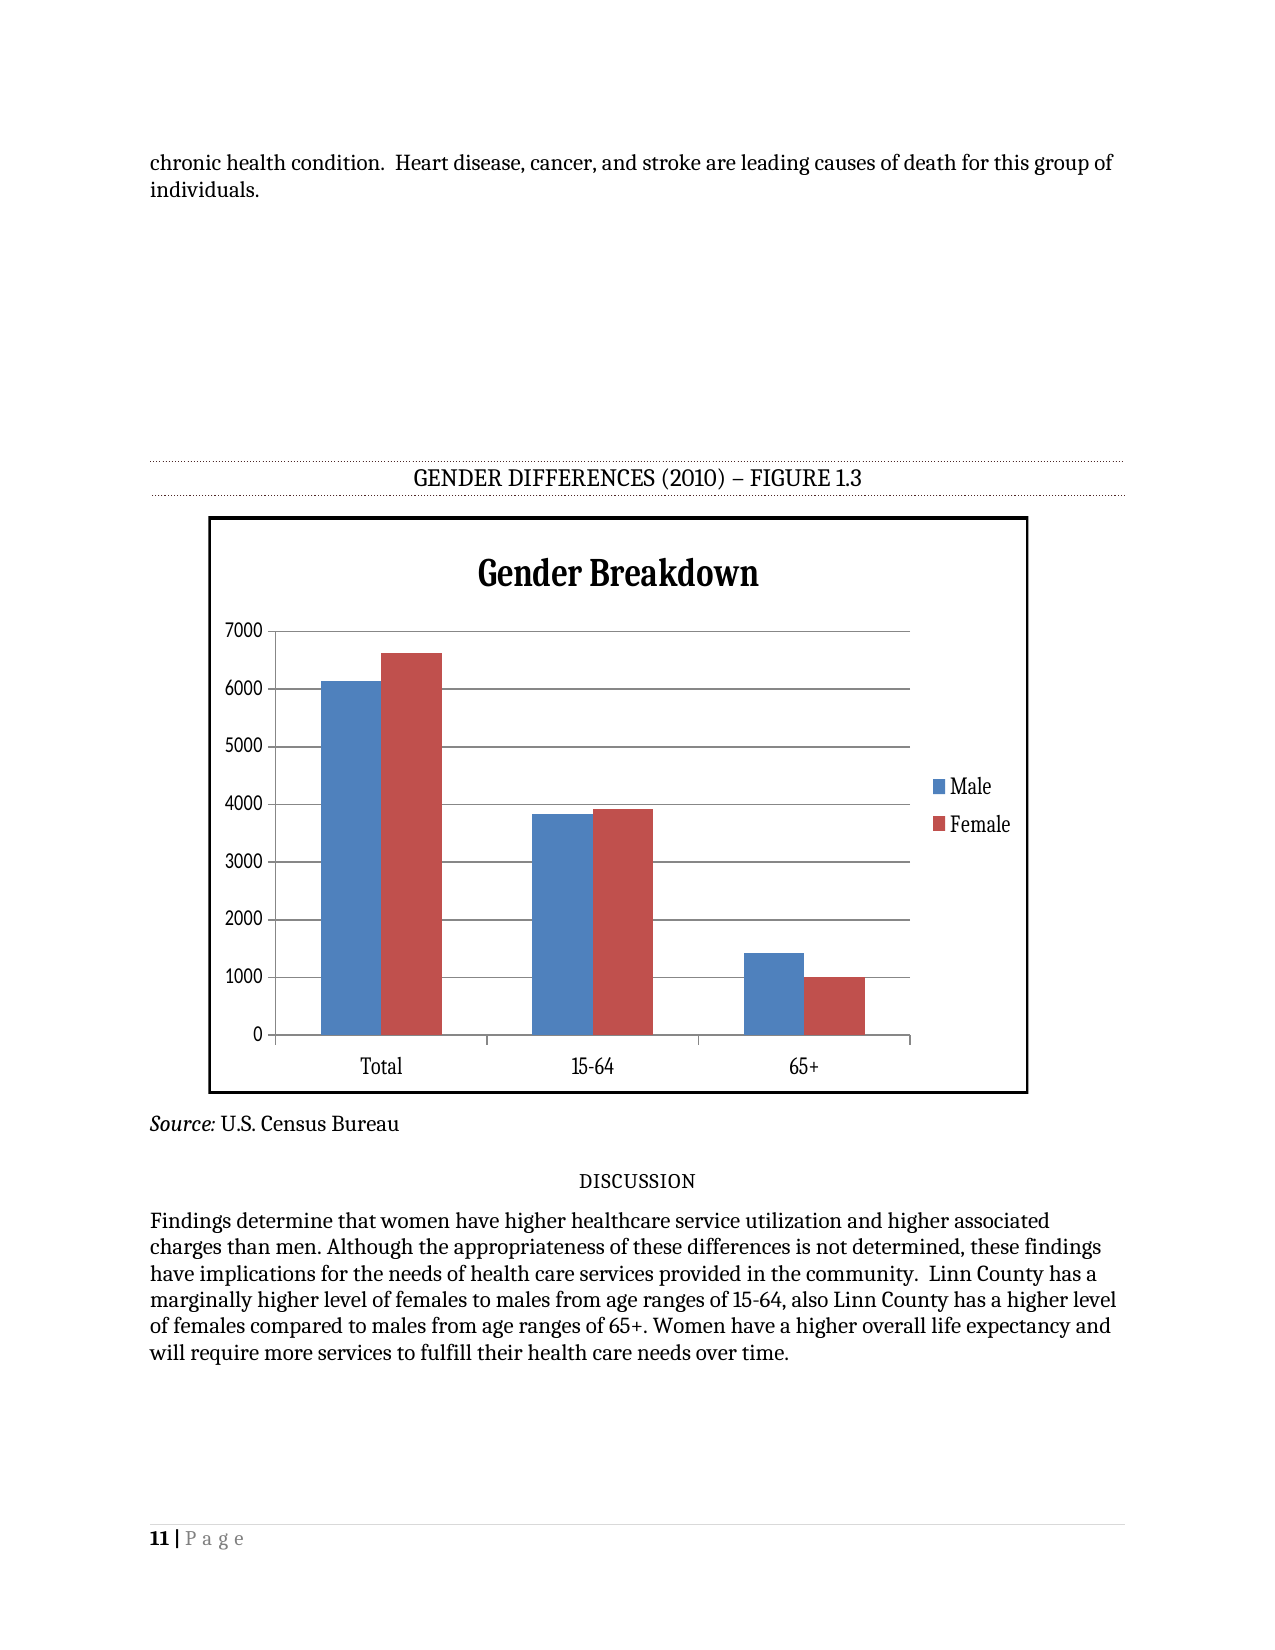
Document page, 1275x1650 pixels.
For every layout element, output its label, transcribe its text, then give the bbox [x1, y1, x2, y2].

text Source: U.S. Census Bureau [150, 1110, 1125, 1137]
subtitle Discussion [150, 1170, 1125, 1194]
text Findings determine that women have higher healthcare service utilization and higher associated charges than men. Although the appropriateness of these differences is not determined, these findings have implications for the needs of health care services provided in the community. Linn County has a marginally higher level of females to males from age ranges of 15-64, also Linn County has a higher level of females compared to males from age ranges of 65+. Women have a higher overall life expectancy and will require more services to fulfill their health care needs over time. [150, 1208, 1125, 1366]
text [150, 150, 1125, 203]
subtitle Gender Differences (2010) – Figure 1.3 [150, 461, 1125, 496]
